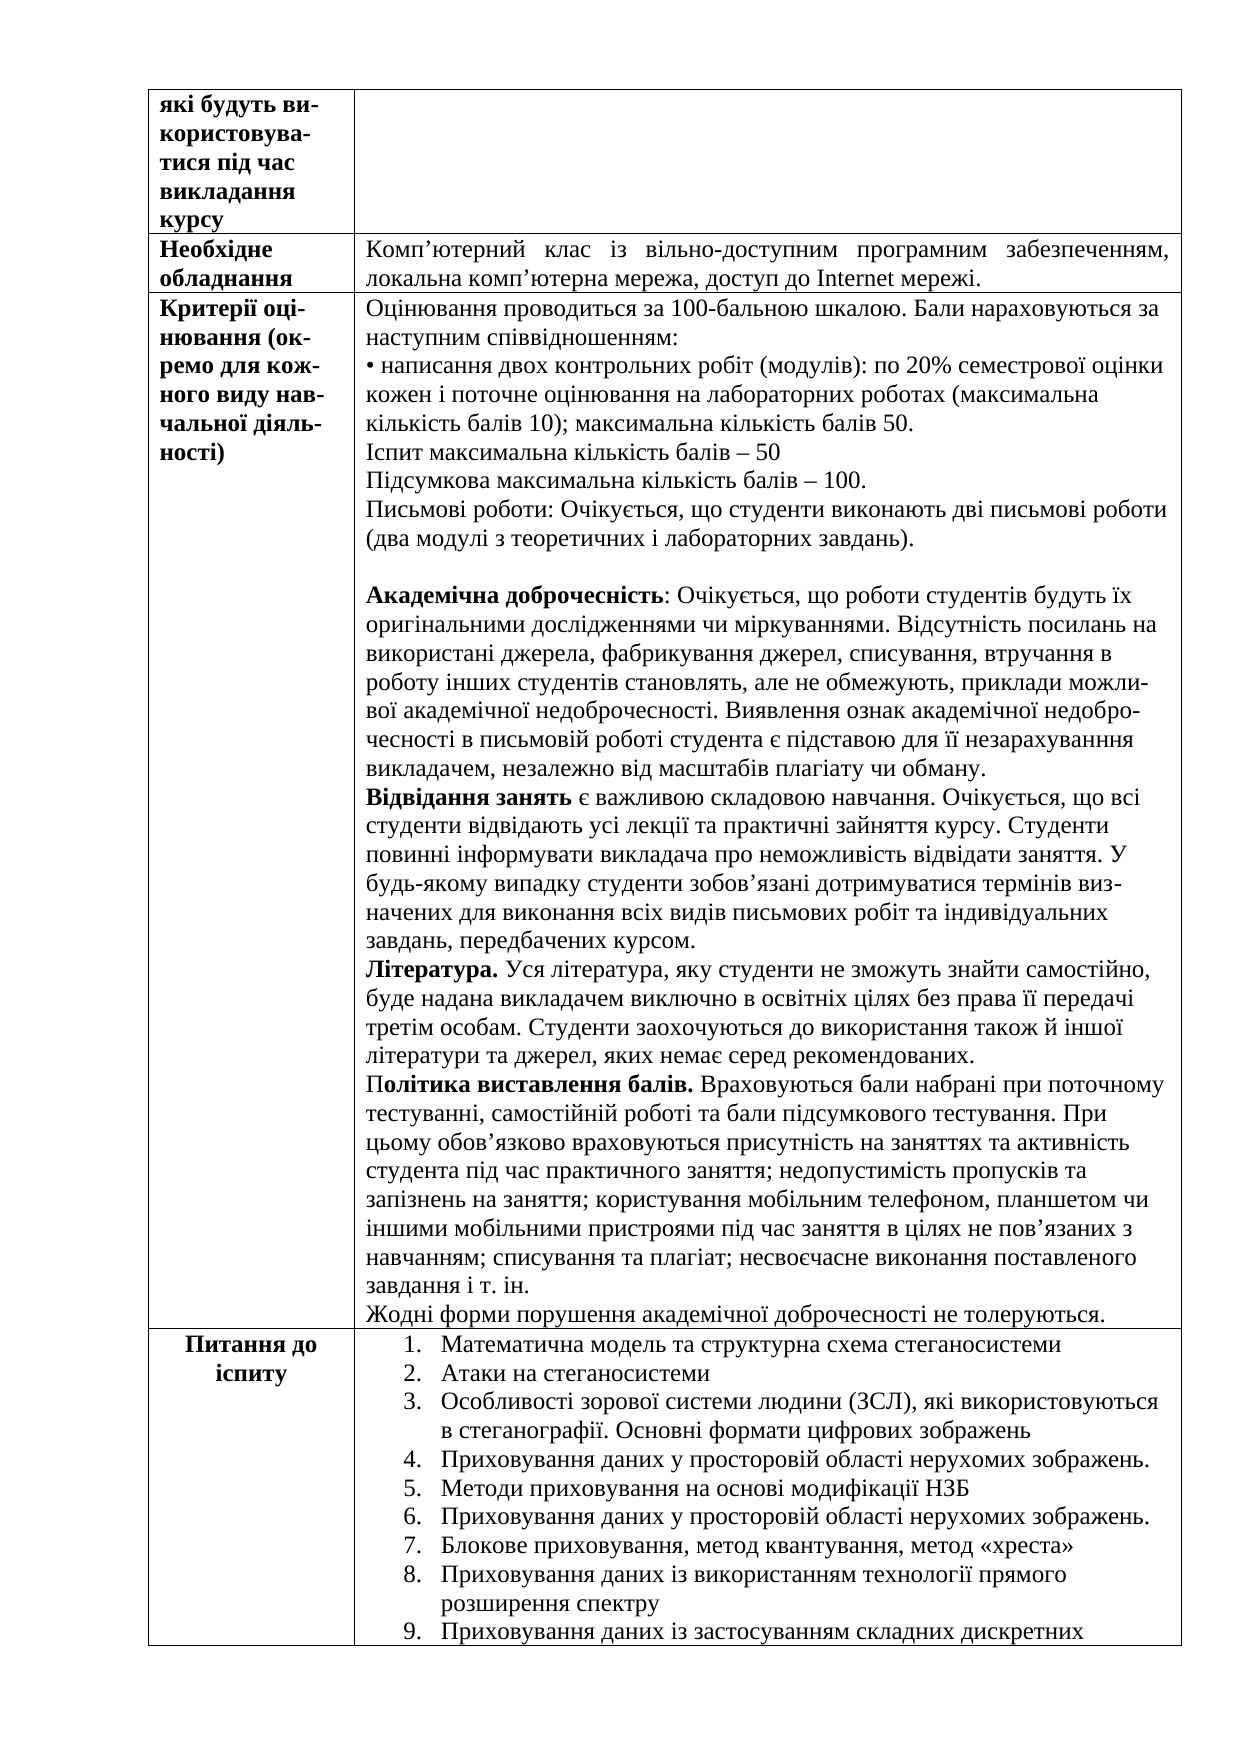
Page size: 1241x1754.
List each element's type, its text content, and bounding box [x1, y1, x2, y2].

table_cell Комп’ютерний клас із вільно-доступним програмним забезпеченням, локальна комп’ютерна мережа, доступ до Internet мережі. [355, 234, 1181, 292]
table_cell Оцінювання проводиться за 100-бальною шкалою. Бали нараховуються за наступним співвідношенням: • написання двох контрольних робіт (модулів): по 20% семестрової оцінки кожен і поточне оцінювання на лабораторних роботах (максимальна кількість балів 10); максимальна кількість балів 50. Іспит максимальна кількість балів – 50 Підсумкова максимальна кількість балів – 100. Письмові роботи: Очікується, що студенти виконають дві письмові роботи (два модулі з теоретичних і лабораторних завдань). Академічна доброчесність: Очікується, що роботи студентів будуть їх оригінальними дослідженнями чи міркуваннями. Відсутність посилань на використані джерела, фабрикування джерел, списування, втручання в роботу інших студентів становлять, але не обмежують, приклади можливої академічної недоброчесності. Виявлення ознак академічної недоброчесності в письмовій роботі студента є підставою для її незарахуванння викладачем, незалежно від масштабів плагіату чи обману. Відвідання занять є важливою складовою навчання. Очікується, що всі студенти відвідають усі лекції та практичні зайняття курсу. Студенти повинні інформувати викладача про неможливість відвідати заняття. У будь-якому випадку студенти зобов’язані дотримуватися термінів визначених для виконання всіх видів письмових робіт та індивідуальних завдань, передбачених курсом. Література. Уся література, яку студенти не зможуть знайти самостійно, буде надана викладачем виключно в освітніх цілях без права її передачі третім особам. Студенти заохочуються до використання також й іншої літератури та джерел, яких немає серед рекомендованих. Політика виставлення балів. Враховуються бали набрані при поточному тестуванні, самостійній роботі та бали підсумкового тестування. При цьому обов’язково враховуються присутність на заняттях та активність студента під час практичного заняття; недопустимість пропусків та запізнень на заняття; користування мобільним телефоном, планшетом чи іншими мобільними пристроями під час заняття в цілях не пов’язаних з навчанням; списування та плагіат; несвоєчасне виконання поставленого завдання і т. ін. Жодні форми порушення академічної доброчесності не толеруються. [355, 293, 1181, 1328]
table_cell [355, 1329, 1181, 1645]
table_cell Критерії оцінювання (окремо для кожного виду навчальної діяльності) [149, 293, 354, 1328]
table_cell Необхідне обладнання [149, 234, 354, 292]
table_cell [149, 90, 354, 233]
table_cell Питання до іспиту [149, 1329, 354, 1645]
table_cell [355, 90, 1181, 233]
